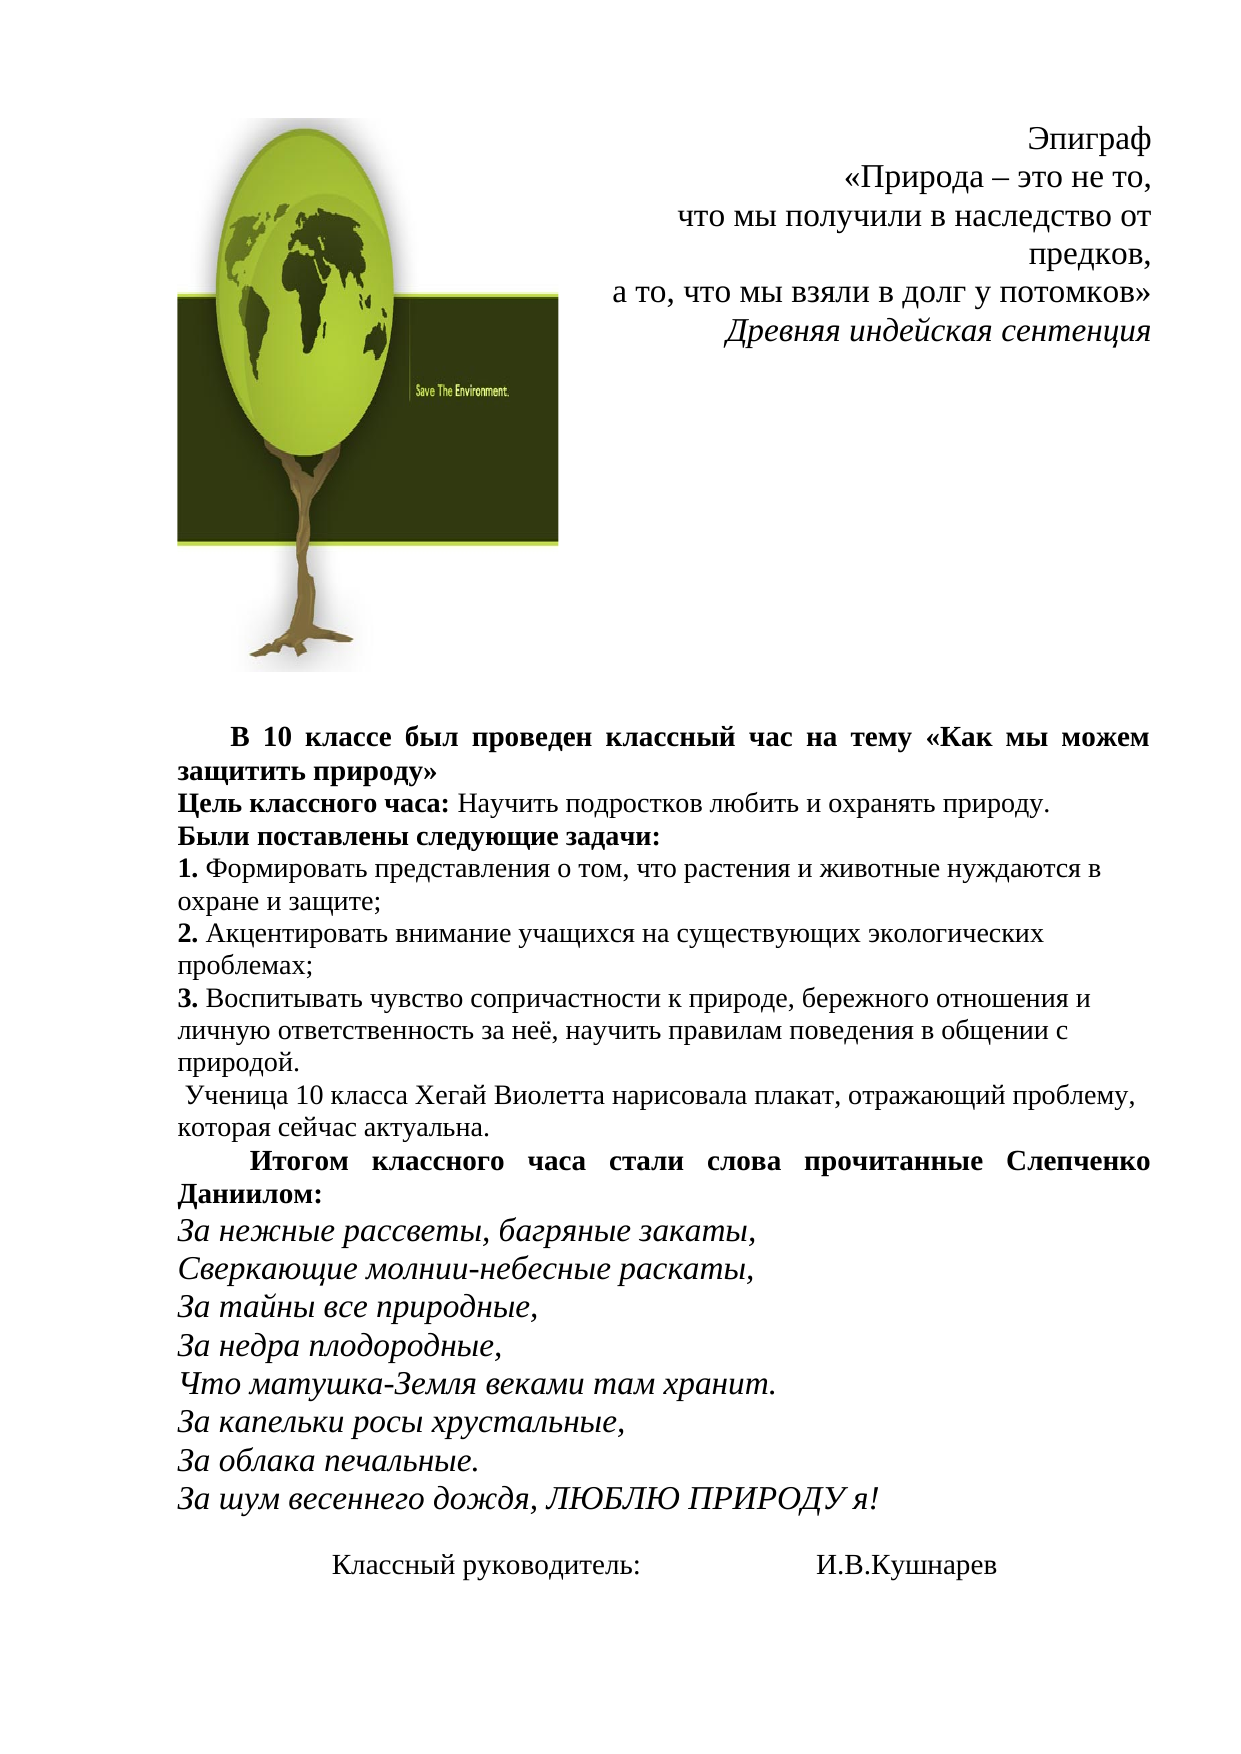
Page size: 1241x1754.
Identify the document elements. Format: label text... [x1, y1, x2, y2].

text Ученица 10 класса Хегай Виолетта нарисовала плакат, отражающий проблему, которая сейчас актуальна. [177, 1078, 1152, 1143]
text 2. Акцентировать внимание учащихся на существующих экологических проблемах; [177, 916, 1152, 981]
text За нежные рассветы, багряные закаты, [177, 1210, 1152, 1248]
text За недра плодородные, [177, 1325, 1152, 1363]
text В 10 классе был проведен классный час на тему «Как мы можем защитить природу» [177, 719, 1152, 786]
text За шум весеннего дождя, ЛЮБЛЮ ПРИРОДУ я! [177, 1478, 1152, 1516]
text 1. Формировать представления о том, что растения и животные нуждаются в охране и защите; [177, 851, 1152, 916]
text что мы получили в наследство от предков, [559, 195, 1152, 271]
text Итогом классного часа стали слова прочитанные Слепченко Даниилом: [177, 1143, 1152, 1210]
text Что матушка-Земля веками там хранит. [177, 1363, 1152, 1401]
text а то, что мы взяли в долг у потомков» [559, 271, 1152, 310]
text 3. Воспитывать чувство сопричастности к природе, бережного отношения и личную ответственность за неё, научить правилам поведения в общении с природой. [177, 981, 1152, 1078]
text Классный руководитель: И.В.Кушнарев [177, 1547, 1152, 1581]
picture [177, 118, 559, 672]
text Цель классного часа: Научить подростков любить и охранять природу. [177, 786, 1152, 819]
text Древняя индейская сентенция [559, 310, 1152, 348]
text За тайны все природные, [177, 1286, 1152, 1325]
text «Природа – это не то, [559, 156, 1152, 195]
text Эпиграф [559, 118, 1152, 156]
text Сверкающие молнии-небесные раскаты, [177, 1248, 1152, 1286]
text За облака печальные. [177, 1440, 1152, 1478]
text Были поставлены следующие задачи: [177, 819, 1152, 851]
text За капельки росы хрустальные, [177, 1401, 1152, 1440]
